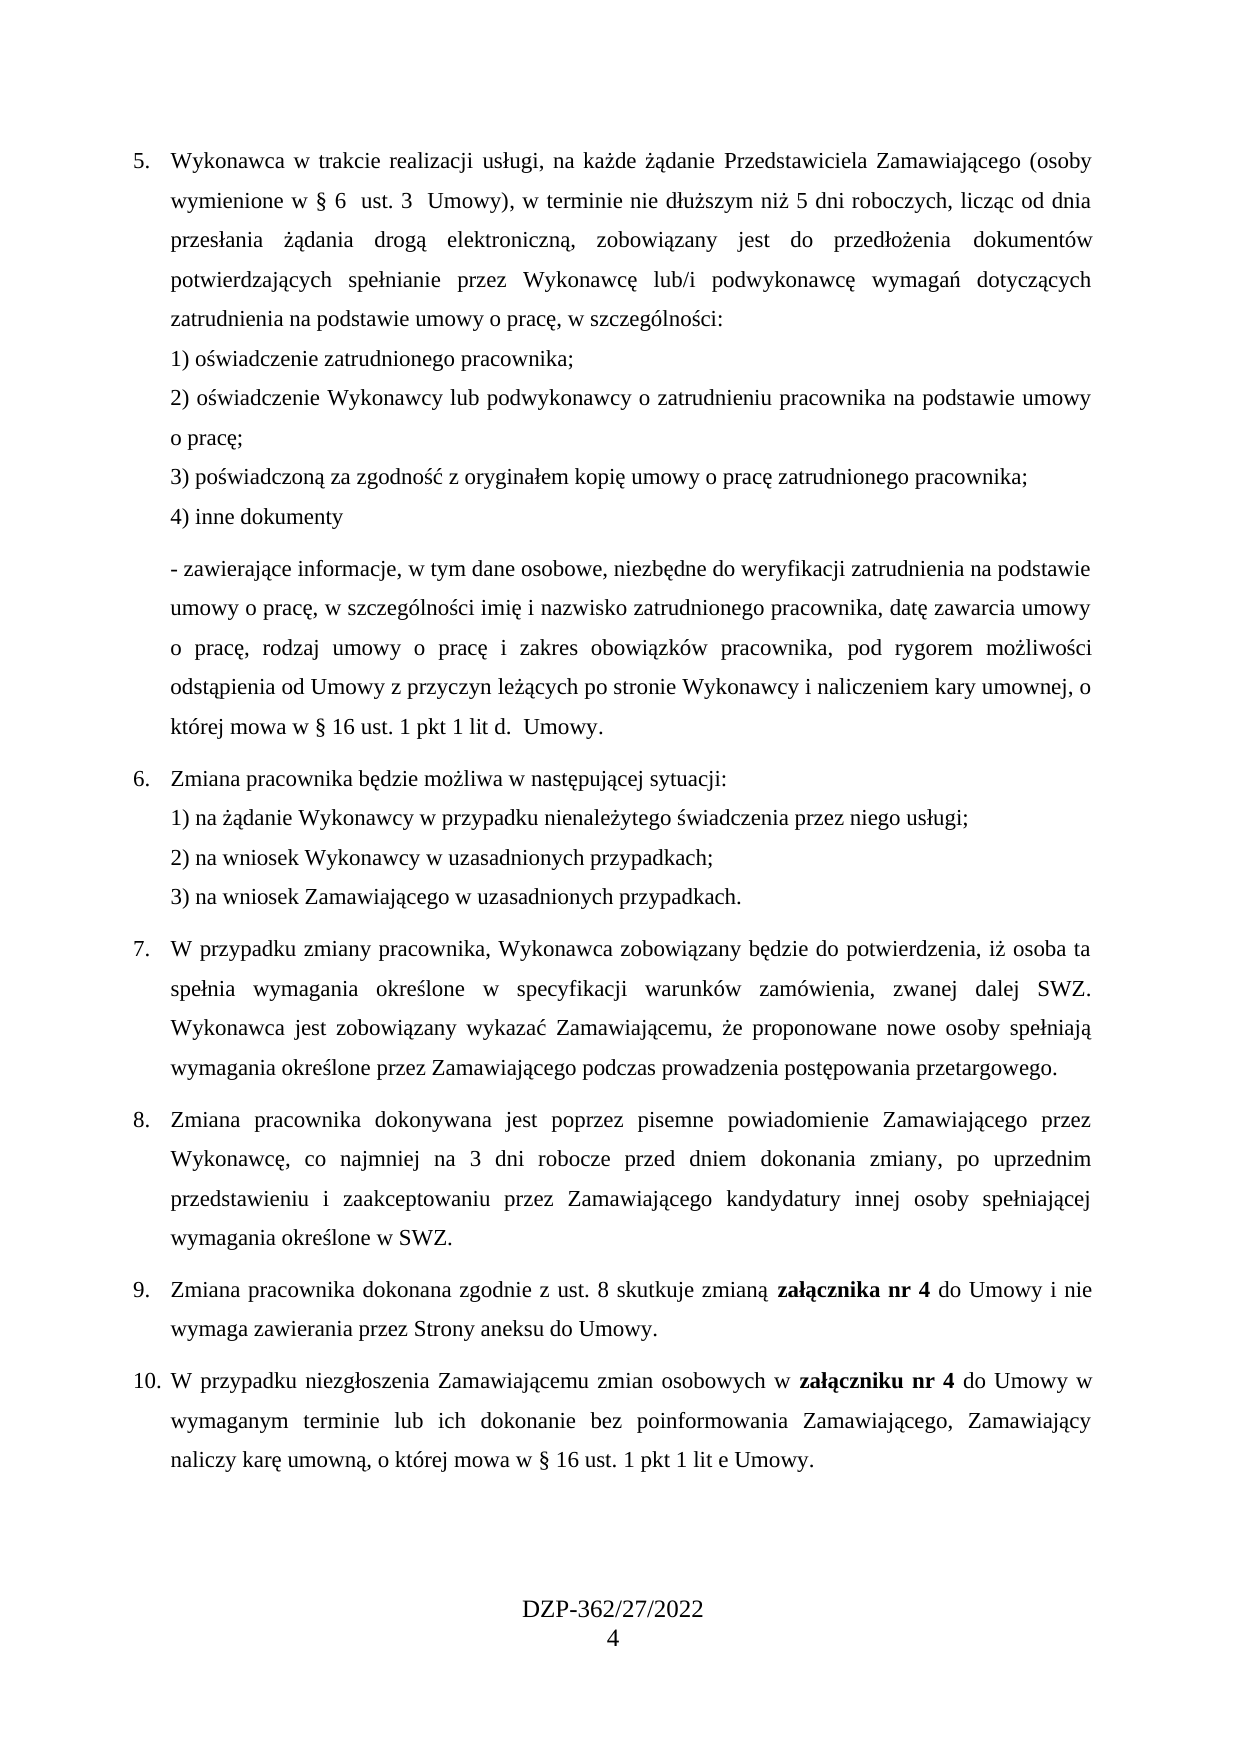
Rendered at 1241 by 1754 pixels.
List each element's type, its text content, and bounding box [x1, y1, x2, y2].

list W przypadku niezgłoszenia Zamawiającemu zmian osobowych w załączniku nr 4 do Umowy w wymaganym terminie lub ich dokonanie bez poinformowania Zamawiającego, Zamawiający naliczy karę umowną, o której mowa w § 16 ust. 1 pkt 1 lit e Umowy. [133, 1367, 1093, 1473]
text 3) poświadczoną za zgodność z oryginałem kopię umowy o pracę zatrudnionego pracownika; [170, 463, 1093, 490]
list Zmiana pracownika dokonywana jest poprzez pisemne powiadomienie Zamawiającego przez Wykonawcę, co najmniej na 3 dni robocze przed dniem dokonania zmiany, po uprzednim przedstawieniu i zaakceptowaniu przez Zamawiającego kandydatury innej osoby spełniającej wymagania określone w SWZ. [133, 1106, 1093, 1250]
text 3) na wniosek Zamawiającego w uzasadnionych przypadkach. [170, 883, 1093, 909]
text 2) na wniosek Wykonawcy w uzasadnionych przypadkach; [170, 844, 1093, 870]
text 1) na żądanie Wykonawcy w przypadku nienależytego świadczenia przez niego usługi; [170, 804, 1093, 831]
list Zmiana pracownika będzie możliwa w następującej sytuacji: [133, 765, 1093, 791]
list W przypadku zmiany pracownika, Wykonawca zobowiązany będzie do potwierdzenia, iż osoba ta spełnia wymagania określone w specyfikacji warunków zamówienia, zwanej dalej SWZ. Wykonawca jest zobowiązany wykazać Zamawiającemu, że proponowane nowe osoby spełniają wymagania określone przez Zamawiającego podczas prowadzenia postępowania przetargowego. [133, 935, 1093, 1080]
list Wykonawca w trakcie realizacji usługi, na każde żądanie Przedstawiciela Zamawiającego (osoby wymienione w § 6 ust. 3 Umowy), w terminie nie dłuższym niż 5 dni roboczych, licząc od dnia przesłania żądania drogą elektroniczną, zobowiązany jest do przedłożenia dokumentów potwierdzających spełnianie przez Wykonawcę lub/i podwykonawcę wymagań dotyczących zatrudnienia na podstawie umowy o pracę, w szczególności: [133, 148, 1093, 332]
text 2) oświadczenie Wykonawcy lub podwykonawcy o zatrudnieniu pracownika na podstawie umowy o pracę; [170, 384, 1093, 450]
list Zmiana pracownika dokonana zgodnie z ust. 8 skutkuje zmianą załącznika nr 4 do Umowy i nie wymaga zawierania przez Strony aneksu do Umowy. [133, 1276, 1093, 1342]
text 4) inne dokumenty [170, 503, 1093, 529]
text 1) oświadczenie zatrudnionego pracownika; [170, 345, 1093, 371]
text - zawierające informacje, w tym dane osobowe, niezbędne do weryfikacji zatrudnienia na podstawie umowy o pracę, w szczególności imię i nazwisko zatrudnionego pracownika, datę zawarcia umowy o pracę, rodzaj umowy o pracę i zakres obowiązków pracownika, pod rygorem możliwości odstąpienia od Umowy z przyczyn leżących po stronie Wykonawcy i naliczeniem kary umownej, o której mowa w § 16 ust. 1 pkt 1 lit d. Umowy. [170, 555, 1093, 739]
